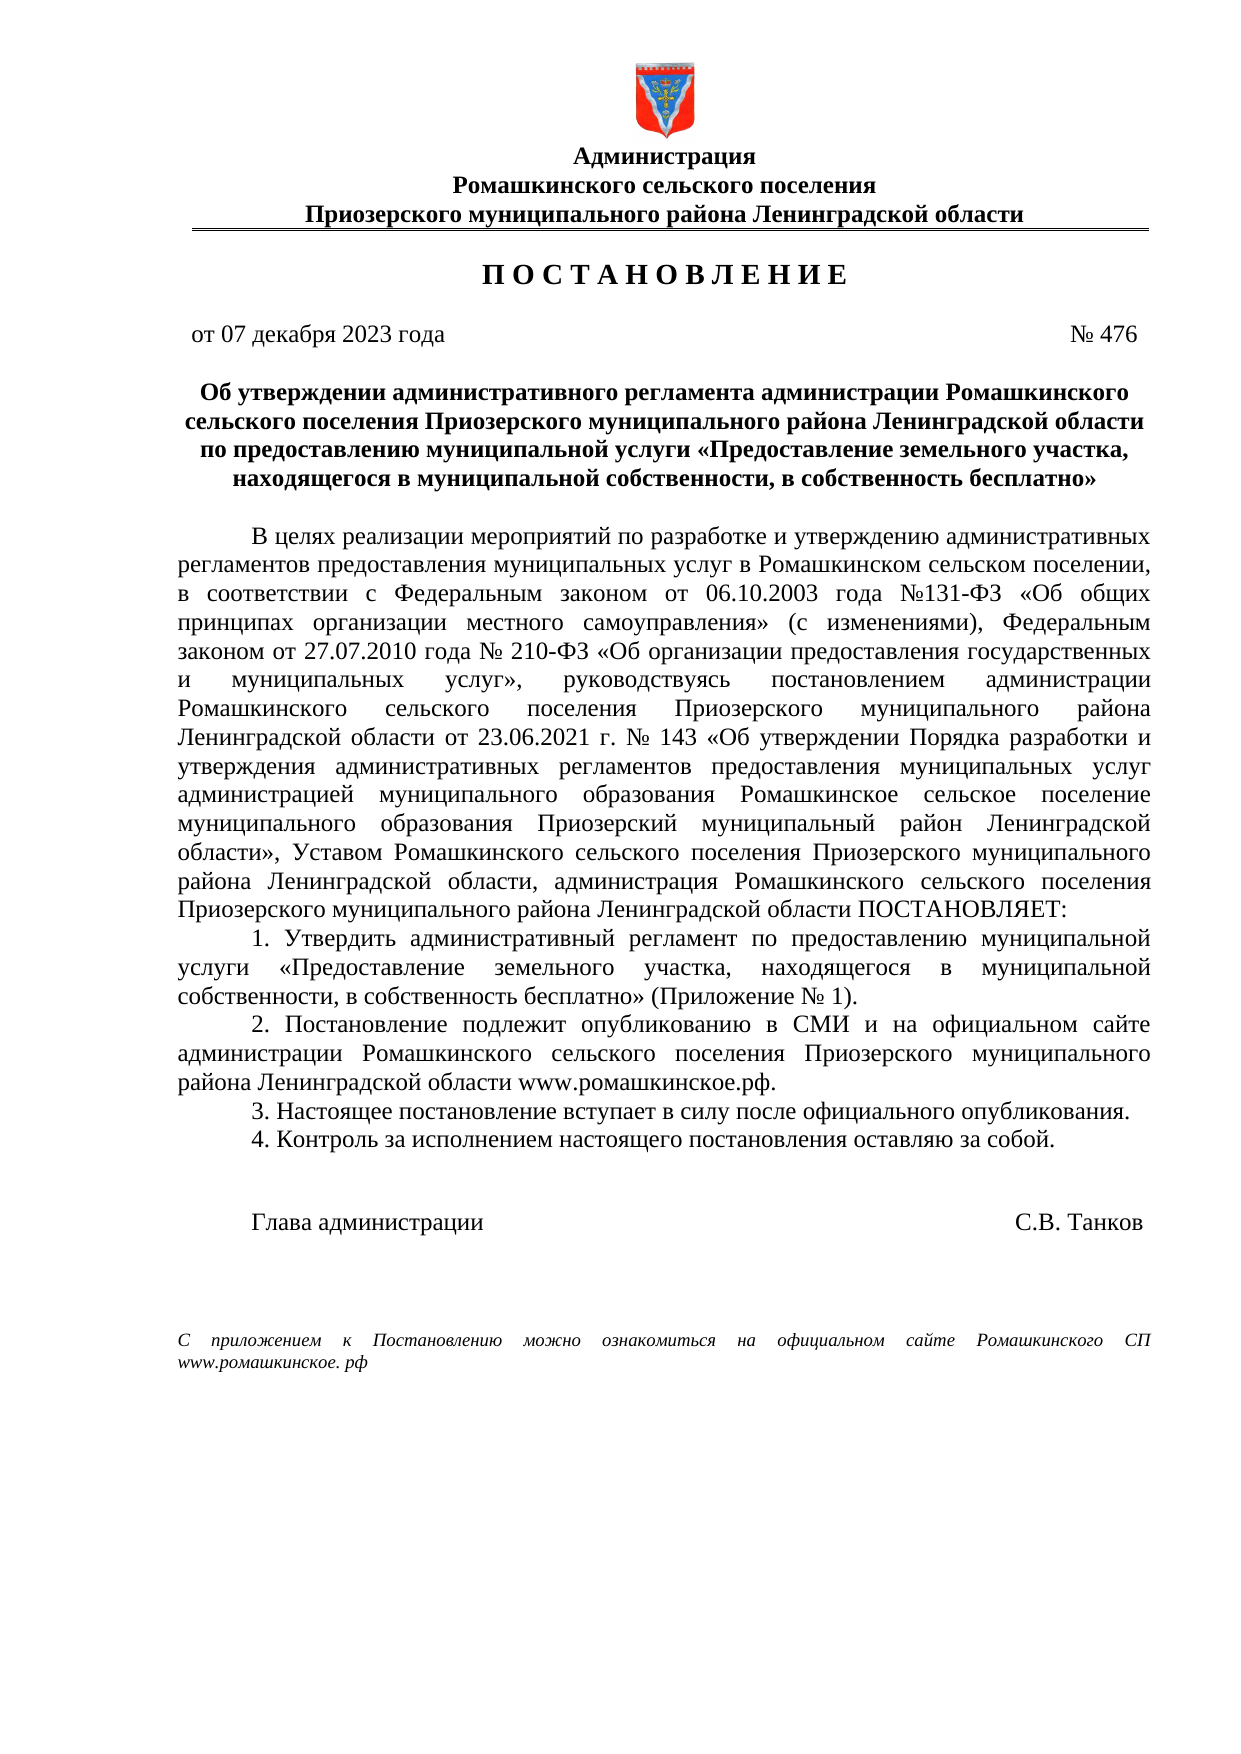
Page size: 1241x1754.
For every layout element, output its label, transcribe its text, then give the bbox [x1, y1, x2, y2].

text В целях реализации мероприятий по разработке и утверждению административных регламентов предоставления муниципальных услуг в Ромашкинском сельском поселении, в соответствии с Федеральным законом от 06.10.2003 года №131-ФЗ «Об общих принципах организации местного самоуправления» (с изменениями), Федеральным законом от 27.07.2010 года № 210-ФЗ «Об организации предоставления государственных и муниципальных услуг», руководствуясь постановлением администрации Ромашкинского сельского поселения Приозерского муниципального района Ленинградской области от 23.06.2021 г. № 143 «Об утверждении Порядка разработки и утверждения административных регламентов предоставления муниципальных услуг администрацией муниципального образования Ромашкинское сельское поселение муниципального образования Приозерский муниципальный район Ленинградской области», Уставом Ромашкинского сельского поселения Приозерского муниципального района Ленинградской области, администрация Ромашкинского сельского поселения Приозерского муниципального района Ленинградской области ПОСТАНОВЛЯЕТ: [177, 521, 1152, 923]
text Об утверждении административного регламента администрации Ромашкинского сельского поселения Приозерского муниципального района Ленинградской области по предоставлению муниципальной услуги «Предоставление земельного участка, находящегося в муниципальной собственности, в собственность бесплатно» [177, 377, 1152, 492]
text Администрация [177, 141, 1152, 170]
text от 07 декабря 2023 года № 476 [177, 319, 1152, 348]
text С приложением к Постановлению можно ознакомиться на официальном сайте Ромашкинского СП www.ромашкинское. рф [177, 1329, 1152, 1372]
text 1. Утвердить административный регламент по предоставлению муниципальной услуги «Предоставление земельного участка, находящегося в муниципальной собственности, в собственность бесплатно» (Приложение № 1). [177, 923, 1152, 1009]
text П О С Т А Н О В Л Е Н И Е [177, 257, 1152, 291]
text 2. Постановление подлежит опубликованию в СМИ и на официальном сайте администрации Ромашкинского сельского поселения Приозерского муниципального района Ленинградской области www.ромашкинское.рф. [177, 1009, 1152, 1096]
text 3. Настоящее постановление вступает в силу после официального опубликования. [177, 1096, 1152, 1124]
text Приозерского муниципального района Ленинградской области [177, 199, 1152, 228]
text Глава администрации С.В. Танков [177, 1211, 1152, 1236]
table_header [192, 231, 1148, 238]
text 4. Контроль за исполнением настоящего постановления оставляю за собой. [177, 1124, 1152, 1153]
text Ромашкинского сельского поселения [177, 170, 1152, 199]
